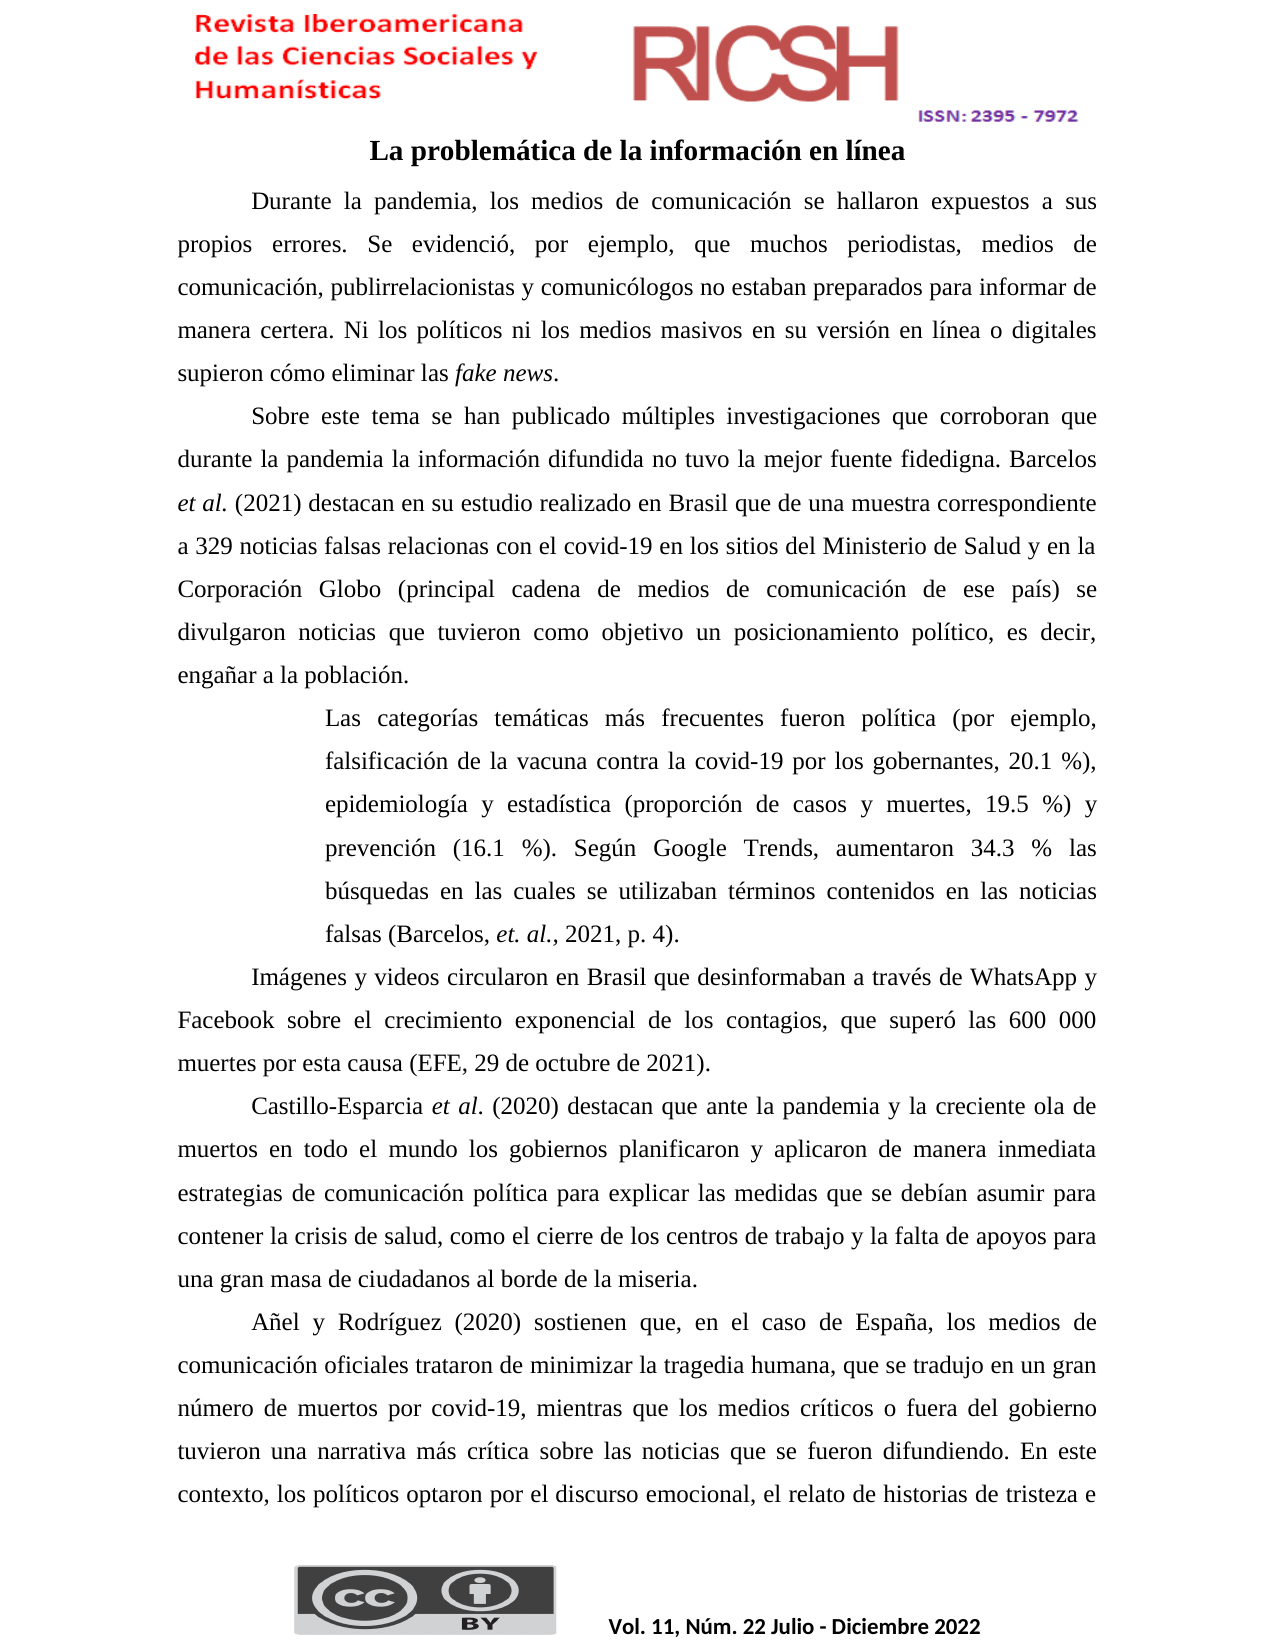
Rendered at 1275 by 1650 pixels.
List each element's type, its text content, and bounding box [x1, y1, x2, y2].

picture [294, 1565, 557, 1635]
text Durante la pandemia, los medios de comunicación se hallaron expuestos a sus propios errores. Se evidenció, por ejemplo, que muchos periodistas, medios de comunicación, publirrelacionistas y comunicólogos no estaban preparados para informar de manera certera. Ni los políticos ni los medios masivos en su versión en línea o digitales supieron cómo eliminar las fake news. [177, 186, 1098, 387]
text Sobre este tema se han publicado múltiples investigaciones que corroboran que durante la pandemia la información difundida no tuvo la mejor fuente fidedigna. Barcelos et al. (2021) destacan en su estudio realizado en Brasil que de una muestra correspondiente a 329 noticias falsas relacionas con el covid-19 en los sitios del Ministerio de Salud y en la Corporación Globo (principal cadena de medios de comunicación de ese país) se divulgaron noticias que tuvieron como objetivo un posicionamiento político, es decir, engañar a la población. [177, 401, 1098, 689]
text Las categorías temáticas más frecuentes fueron política (por ejemplo, falsificación de la vacuna contra la covid-19 por los gobernantes, 20.1 %), epidemiología y estadística (proporción de casos y muertes, 19.5 %) y prevención (16.1 %). Según Google Trends, aumentaron 34.3 % las búsquedas en las cuales se utilizaban términos contenidos en las noticias falsas (Barcelos, et. al., 2021, p. 4). [325, 703, 1098, 948]
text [177, 1307, 1098, 1508]
text La problemática de la información en línea [177, 133, 1098, 166]
text Imágenes y videos circularon en Brasil que desinformaban a través de WhatsApp y Facebook sobre el crecimiento exponencial de los contagios, que superó las 600 000 muertes por esta causa (EFE, 29 de octubre de 2021). [177, 962, 1098, 1077]
text Castillo-Esparcia et al. (2020) destacan que ante la pandemia y la creciente ola de muertos en todo el mundo los gobiernos planificaron y aplicaron de manera inmediata estrategias de comunicación política para explicar las medidas que se debían asumir para contener la crisis de salud, como el cierre de los centros de trabajo y la falta de apoyos para una gran masa de ciudadanos al borde de la miseria. [177, 1091, 1098, 1293]
picture [194, 14, 1081, 124]
